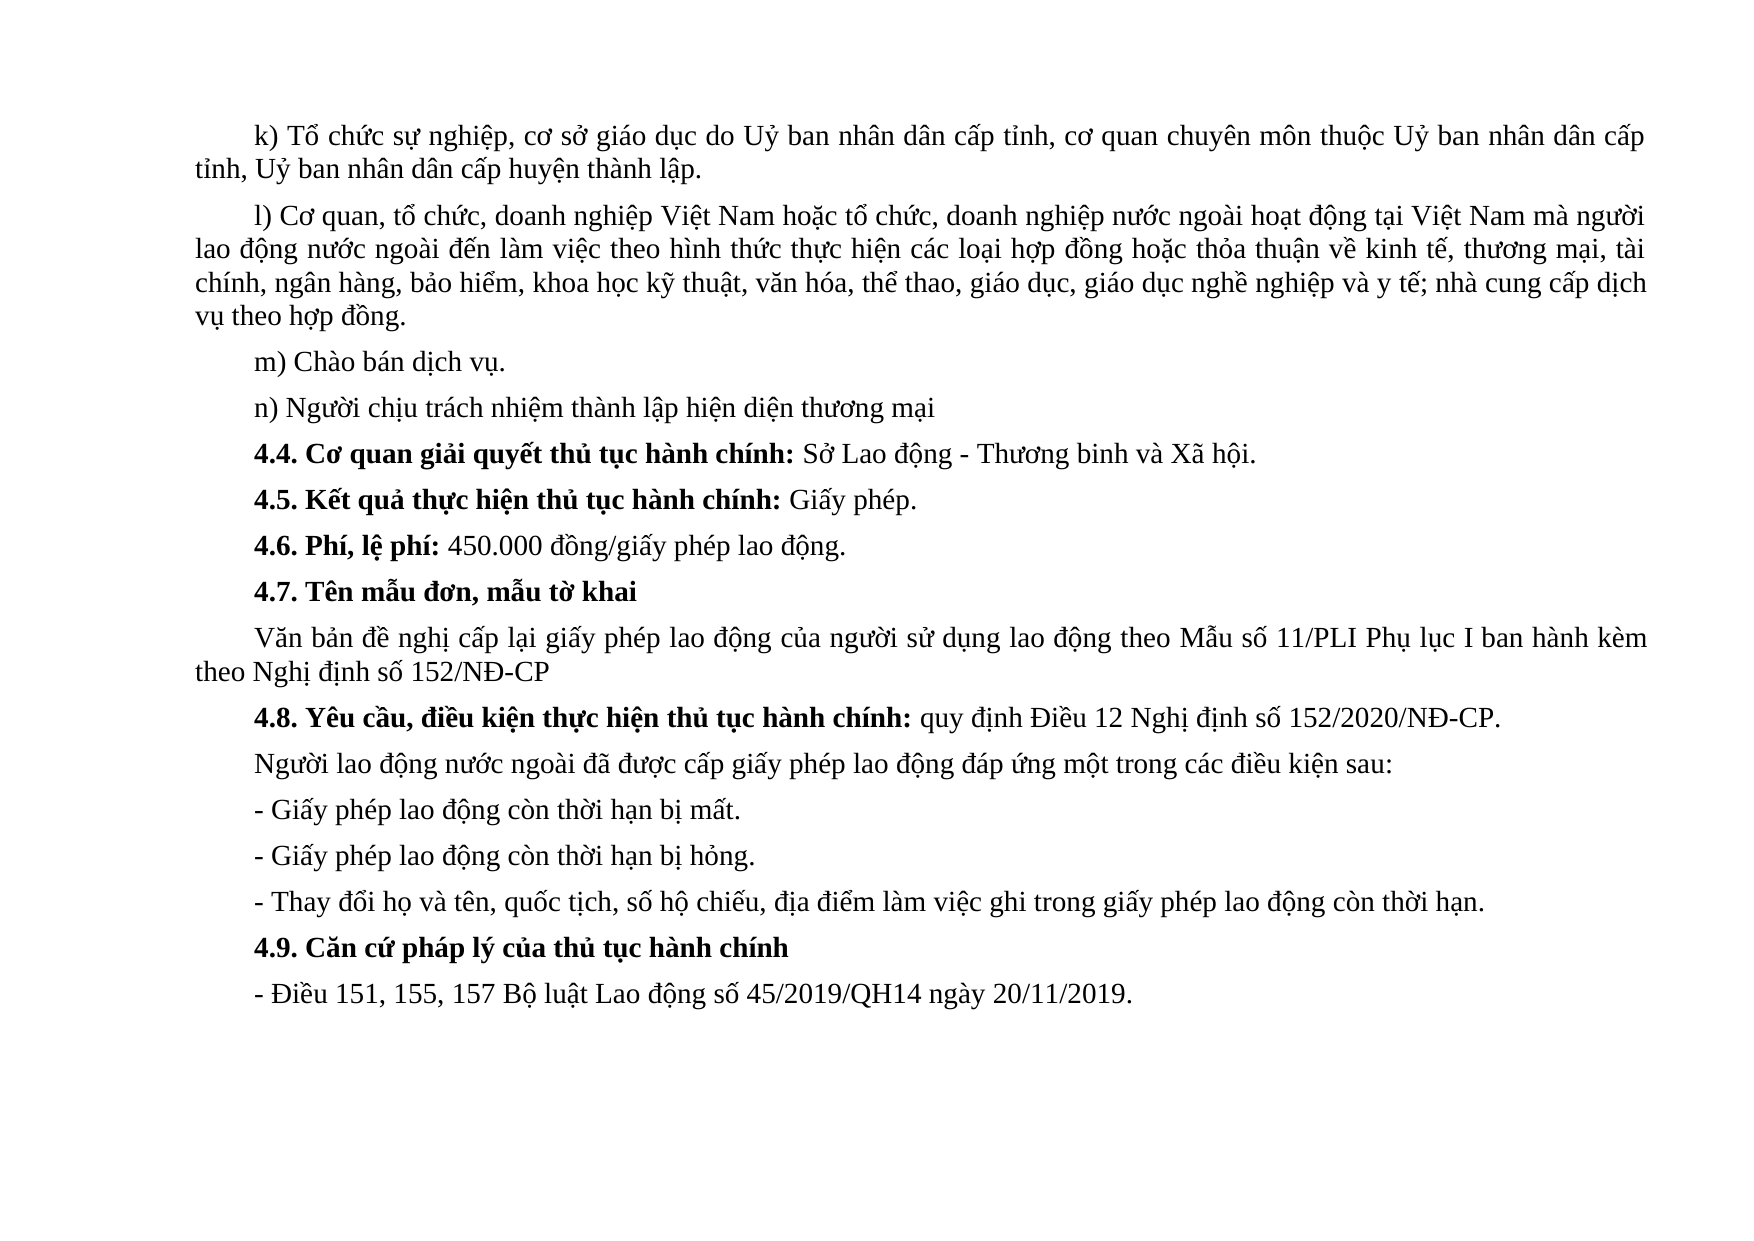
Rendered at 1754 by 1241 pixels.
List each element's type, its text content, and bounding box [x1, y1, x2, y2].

text - Thay đổi họ và tên, quốc tịch, số hộ chiếu, địa điểm làm việc ghi trong giấy phép lao động còn thời hạn. [195, 884, 1648, 918]
text n) Người chịu trách nhiệm thành lập hiện diện thương mại [195, 390, 1648, 424]
text - Giấy phép lao động còn thời hạn bị hỏng. [195, 838, 1648, 872]
text 4.8. Yêu cầu, điều kiện thực hiện thủ tục hành chính: quy định Điều 12 Nghị định số 152/2020/NĐ-CP. [195, 700, 1648, 734]
text - Giấy phép lao động còn thời hạn bị mất. [195, 792, 1648, 826]
text m) Chào bán dịch vụ. [195, 344, 1648, 378]
text Người lao động nước ngoài đã được cấp giấy phép lao động đáp ứng một trong các điều kiện sau: [195, 746, 1648, 780]
text Văn bản đề nghị cấp lại giấy phép lao động của người sử dụng lao động theo Mẫu số 11/PLI Phụ lục I ban hành kèm theo Nghị định số 152/NĐ-CP [195, 621, 1648, 688]
text 4.9. Căn cứ pháp lý của thủ tục hành chính [195, 930, 1648, 964]
text 4.7. Tên mẫu đơn, mẫu tờ khai [195, 574, 1648, 608]
text l) Cơ quan, tổ chức, doanh nghiệp Việt Nam hoặc tổ chức, doanh nghiệp nước ngoài hoạt động tại Việt Nam mà người lao động nước ngoài đến làm việc theo hình thức thực hiện các loại hợp đồng hoặc thỏa thuận về kinh tế, thương mại, tài chính, ngân hàng, bảo hiểm, khoa học kỹ thuật, văn hóa, thể thao, giáo dục, giáo dục nghề nghiệp và y tế; nhà cung cấp dịch vụ theo hợp đồng. [195, 198, 1648, 332]
text k) Tổ chức sự nghiệp, cơ sở giáo dục do Uỷ ban nhân dân cấp tỉnh, cơ quan chuyên môn thuộc Uỷ ban nhân dân cấp tỉnh, Uỷ ban nhân dân cấp huyện thành lập. [195, 118, 1648, 185]
text 4.6. Phí, lệ phí: 450.000 đồng/giấy phép lao động. [195, 528, 1648, 562]
text - Điều 151, 155, 157 Bộ luật Lao động số 45/2019/QH14 ngày 20/11/2019. [195, 976, 1648, 1010]
text 4.5. Kết quả thực hiện thủ tục hành chính: Giấy phép. [195, 482, 1648, 516]
text 4.4. Cơ quan giải quyết thủ tục hành chính: Sở Lao động - Thương binh và Xã hội. [195, 436, 1648, 470]
